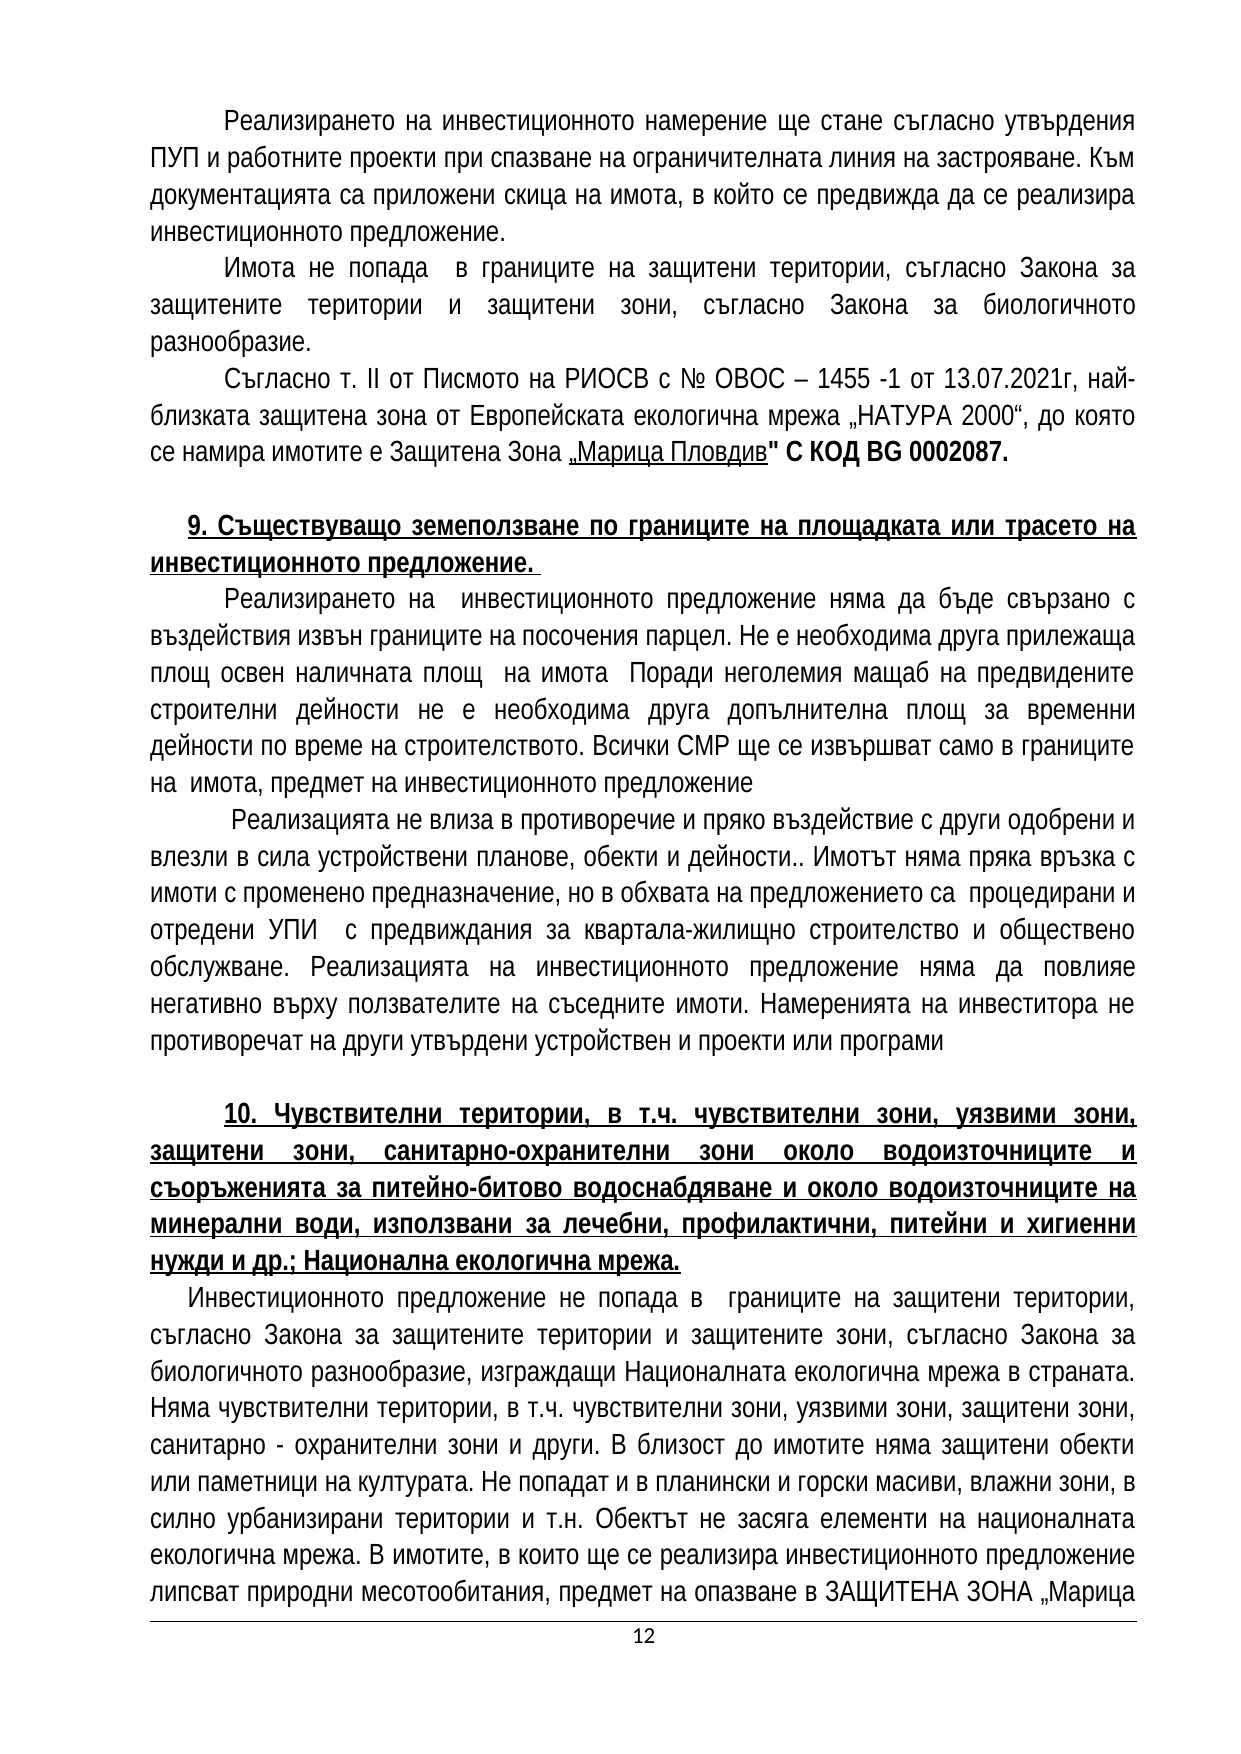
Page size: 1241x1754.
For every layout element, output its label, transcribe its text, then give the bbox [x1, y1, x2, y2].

text Съгласно т. ІІ от Писмото на РИОСВ с № ОВОС – 1455 -1 от 13.07.2021г, най-близката защитена зона от Европейската екологична мрежа „НАТУРА 2000“, до която се намира имотите е Защитена Зона „Марица Пловдив" С КОД ВG 0002087. [150, 361, 1137, 468]
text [150, 1280, 1137, 1608]
text Реализацията не влиза в противоречие и пряко въздействие с други одобрени и влезли в сила устройствени планове, обекти и дейности.. Имотът няма пряка връзка с имоти с променено предназначение, но в обхвата на предложението са процедирани и отредени УПИ с предвиждания за квартала-жилищно строителство и обществено обслужване. Реализацията на инвестиционното предложение няма да повлияе негативно върху ползвателите на съседните имоти. Намеренията на инвеститора не противоречат на други утвърдени устройствен и проекти или програми [150, 802, 1137, 1056]
text Реализирането на инвестиционното намерение ще стане съгласно утвърдения ПУП и работните проекти при спазване на ограничителната линия на застрояване. Към документацията са приложени скица на имота, в който се предвижда да се реализира инвестиционното предложение. [150, 103, 1137, 247]
text Имота не попада в границите на защитени територии, съгласно Закона за защитените територии и защитени зони, съгласно Закона за биологичното разнообразие. [150, 251, 1137, 357]
text 9. Съществуващо земеползване по границите на площадката или трасето на инвестиционното предложение. [150, 508, 1137, 578]
text 10. Чувствителни територии, в т.ч. чувствителни зони, уязвими зони, защитени зони, санитарно-охранителни зони около водоизточниците и съоръженията за питейно-битово водоснабдяване и около водоизточниците на минерални води, използвани за лечебни, профилактични, питейни и хигиенни нужди и др.; Национална екологична мрежа. [150, 1164, 1137, 1199]
text 10. Чувствителни територии, в т.ч. чувствителни зони, уязвими зони, защитени зони, санитарно-охранителни зони около водоизточниците и съоръженията за питейно-битово водоснабдяване и около водоизточниците на минерални води, използвани за лечебни, профилактични, питейни и хигиенни нужди и др.; Национална екологична мрежа. [150, 1096, 1137, 1162]
text 10. Чувствителни територии, в т.ч. чувствителни зони, уязвими зони, защитени зони, санитарно-охранителни зони около водоизточниците и съоръженията за питейно-битово водоснабдяване и около водоизточниците на минерални води, използвани за лечебни, профилактични, питейни и хигиенни нужди и др.; Национална екологична мрежа. [150, 1200, 1137, 1236]
text 10. Чувствителни територии, в т.ч. чувствителни зони, уязвими зони, защитени зони, санитарно-охранителни зони около водоизточниците и съоръженията за питейно-битово водоснабдяване и около водоизточниците на минерални води, използвани за лечебни, профилактични, питейни и хигиенни нужди и др.; Национална екологична мрежа. [150, 1237, 1137, 1277]
text Реализирането на инвестиционното предложение няма да бъде свързано с въздействия извън границите на посочения парцел. Не е необходима друга прилежаща площ освен наличната площ на имота Поради неголемия мащаб на предвидените строителни дейности не е необходима друга допълнителна площ за временни дейности по време на строителството. Всички СМР ще се извършват само в границите на имота, предмет на инвестиционното предложение [150, 581, 1137, 799]
